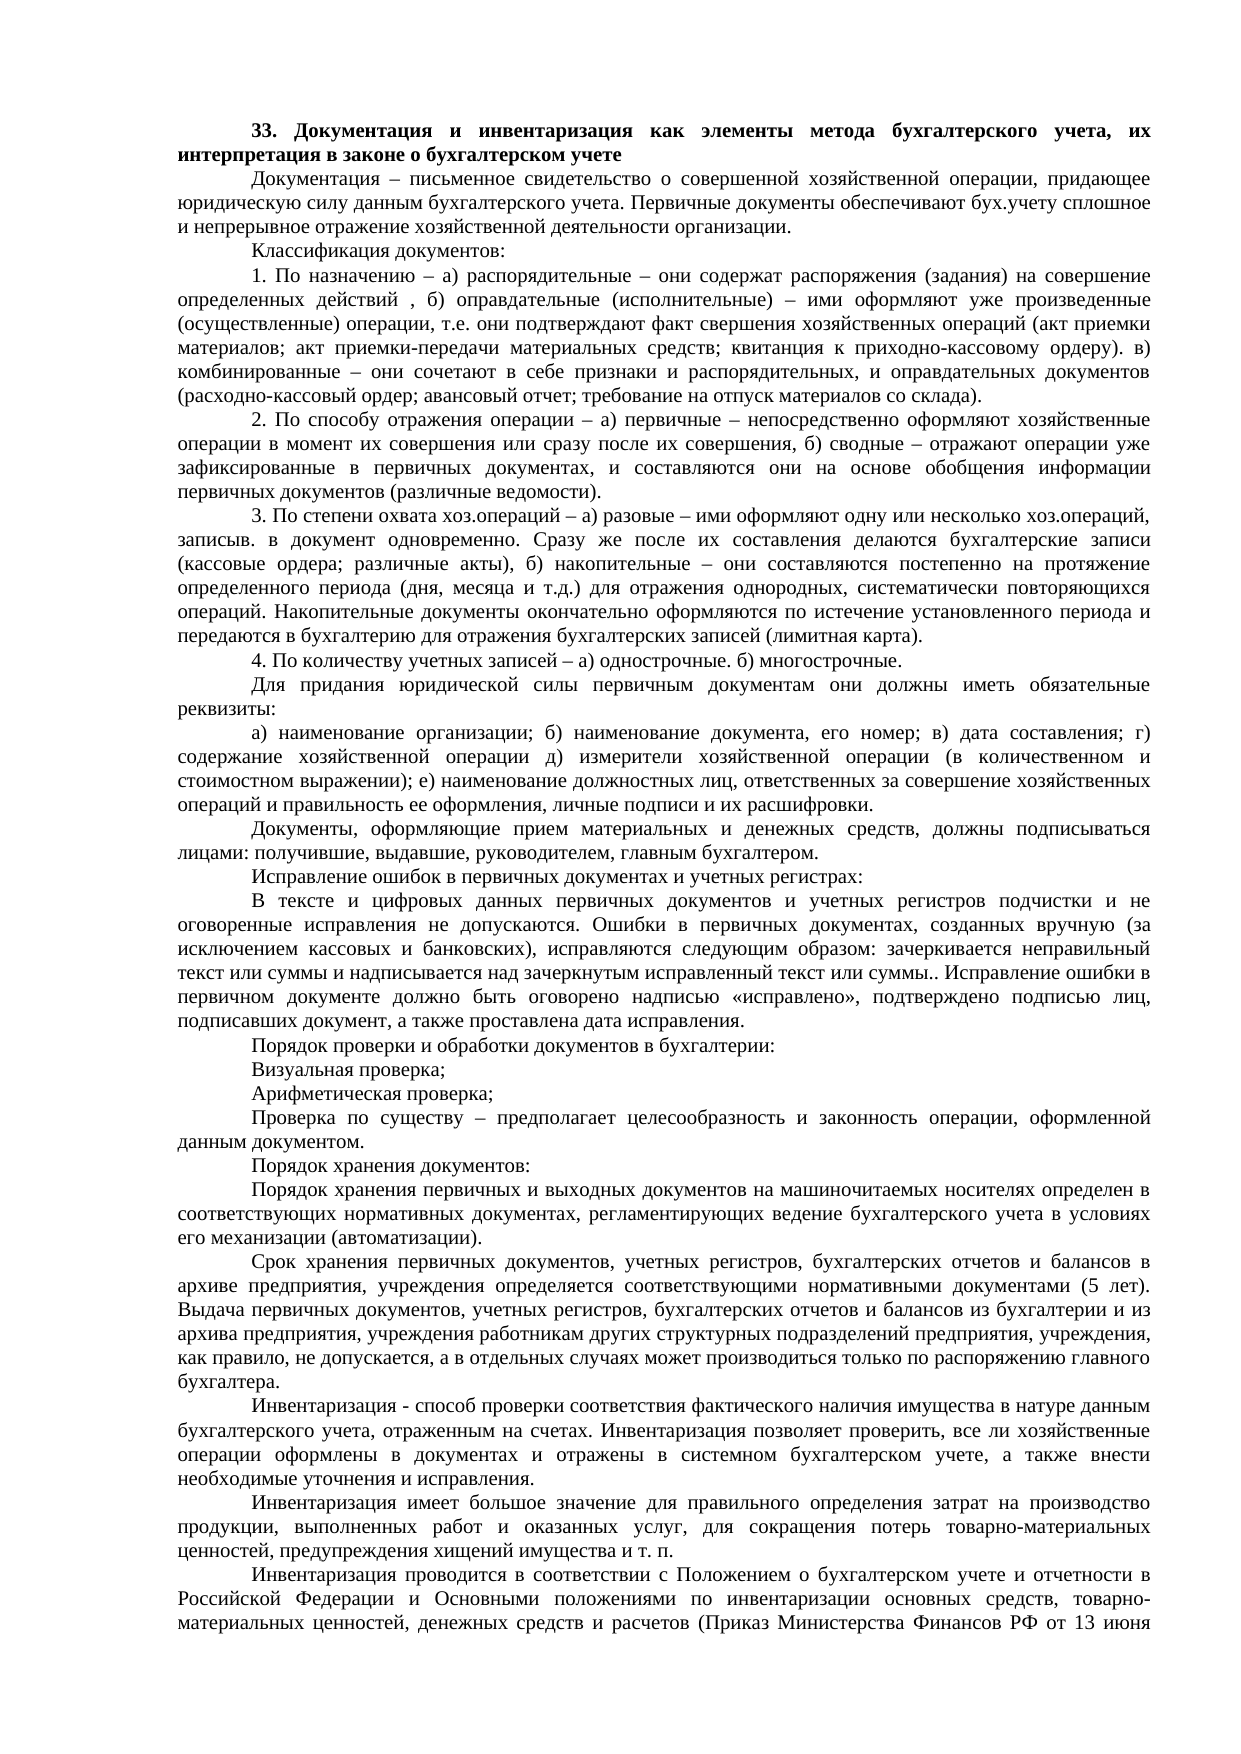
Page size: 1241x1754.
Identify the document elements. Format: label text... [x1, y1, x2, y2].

text а) наименование организации; б) наименование документа, его номер; в) дата составления; г) содержание хозяйственной операции д) измерители хозяйственной операции (в количественном и стоимостном выражении); е) наименование должностных лиц, ответственных за совершение хозяйственных операций и правильность ее оформления, личные подписи и их расшифровки. [177, 720, 1152, 816]
text Арифметическая проверка; [177, 1081, 1152, 1105]
text 2. По способу отражения операции – а) первичные – непосредственно оформляют хозяйственные операции в момент их совершения или сразу после их совершения, б) сводные – отражают операции уже зафиксированные в первичных документах, и составляются они на основе обобщения информации первичных документов (различные ведомости). [177, 407, 1152, 503]
text Документы, оформляющие прием материальных и денежных средств, должны подписываться лицами: получившие, выдавшие, руководителем, главным бухгалтером. [177, 816, 1152, 864]
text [177, 1562, 1152, 1634]
text Классификация документов: [177, 238, 1152, 262]
text Исправление ошибок в первичных документах и учетных регистрах: [177, 864, 1152, 888]
text Для придания юридической силы первичным документам они должны иметь обязательные реквизиты: [177, 672, 1152, 720]
text 4. По количеству учетных записей – а) однострочные. б) многострочные. [177, 647, 1152, 672]
text Визуальная проверка; [177, 1057, 1152, 1081]
text Порядок хранения документов: [177, 1153, 1152, 1177]
text Инвентаризация - способ проверки соответствия фактического наличия имущества в натуре данным бухгалтерского учета, отраженным на счетах. Инвентаризация позволяет проверить, все ли хозяйственные операции оформлены в документах и отражены в системном бухгалтерском учете, а также внести необходимые уточнения и исправления. [177, 1393, 1152, 1490]
text 1. По назначению – а) распорядительные – они содержат распоряжения (задания) на совершение определенных действий , б) оправдательные (исполнительные) – ими оформляют уже произведенные (осуществленные) операции, т.е. они подтверждают факт свершения хозяйственных операций (акт приемки материалов; акт приемки-передачи материальных средств; квитанция к приходно-кассовому ордеру). в) комбинированные – они сочетают в себе признаки и распорядительных, и оправдательных документов (расходно-кассовый ордер; авансовый отчет; требование на отпуск материалов со склада). [177, 262, 1152, 407]
text Порядок проверки и обработки документов в бухгалтерии: [177, 1032, 1152, 1057]
text Проверка по существу – предполагает целесообразность и законность операции, оформленной данным документом. [177, 1105, 1152, 1153]
text Порядок хранения первичных и выходных документов на машиночитаемых носителях определен в соответствующих нормативных документах, регламентирующих ведение бухгалтерского учета в условиях его механизации (автоматизации). [177, 1177, 1152, 1249]
text Документация – письменное свидетельство о совершенной хозяйственной операции, придающее юридическую силу данным бухгалтерского учета. Первичные документы обеспечивают бух.учету сплошное и непрерывное отражение хозяйственной деятельности организации. [177, 166, 1152, 238]
text В тексте и цифровых данных первичных документов и учетных регистров подчистки и не оговоренные исправления не допускаются. Ошибки в первичных документах, созданных вручную (за исключением кассовых и банковских), исправляются следующим образом: зачеркивается неправильный текст или суммы и надписывается над зачеркнутым исправленный текст или суммы.. Исправление ошибки в первичном документе должно быть оговорено надписью «исправлено», подтверждено подписью лиц, подписавших документ, а также проставлена дата исправления. [177, 888, 1152, 1032]
text 3. По степени охвата хоз.операций – а) разовые – ими оформляют одну или несколько хоз.операций, записыв. в документ одновременно. Сразу же после их составления делаются бухгалтерские записи (кассовые ордера; различные акты), б) накопительные – они составляются постепенно на протяжение определенного периода (дня, месяца и т.д.) для отражения однородных, систематически повторяющихся операций. Накопительные документы окончательно оформляются по истечение установленного периода и передаются в бухгалтерию для отражения бухгалтерских записей (лимитная карта). [177, 503, 1152, 647]
text 33. Документация и инвентаризация как элементы метода бухгалтерского учета, их интерпретация в законе о бухгалтерском учете [177, 118, 1152, 166]
text Срок хранения первичных документов, учетных регистров, бухгалтерских отчетов и балансов в архиве предприятия, учреждения определяется соответствующими нормативными документами (5 лет). Выдача первичных документов, учетных регистров, бухгалтерских отчетов и балансов из бухгалтерии и из архива предприятия, учреждения работникам других структурных подразделений предприятия, учреждения, как правило, не допускается, а в отдельных случаях может производиться только по распоряжению главного бухгалтера. [177, 1249, 1152, 1393]
text Инвентаризация имеет большое значение для правильного определения затрат на производство продукции, выполненных работ и оказанных услуг, для сокращения потерь товарно-материальных ценностей, предупреждения хищений имущества и т. п. [177, 1490, 1152, 1562]
